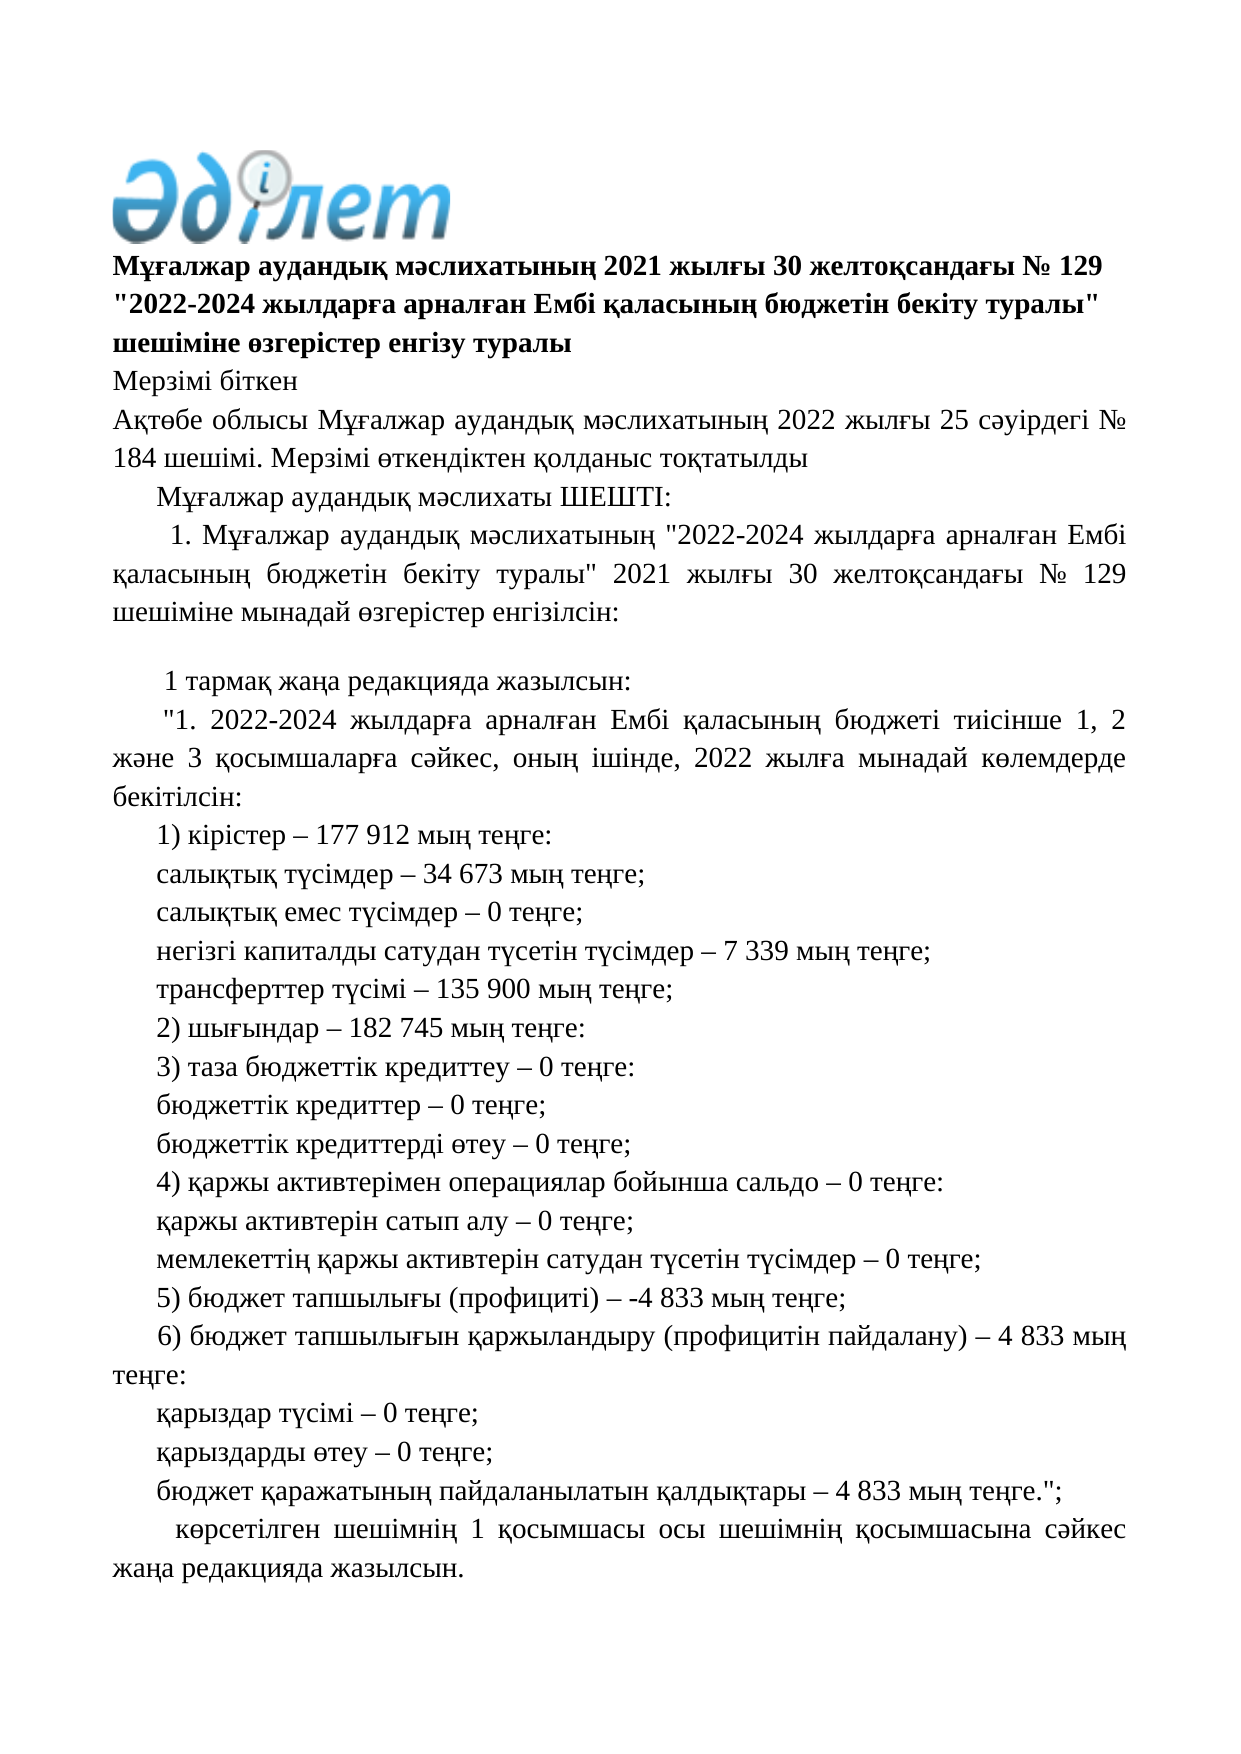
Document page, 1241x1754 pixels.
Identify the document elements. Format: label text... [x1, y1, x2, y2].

text 4) қаржы активтерімен операциялар бойынша сальдо – 0 теңге: [112, 1164, 1128, 1198]
text салықтық емес түсімдер – 0 теңге; [112, 894, 1128, 928]
picture [112, 150, 451, 244]
text Мұғалжар аудандық мәслихаты ШЕШТІ: [112, 479, 1128, 512]
text көрсетілген шешімнің 1 қосымшасы осы шешімнің қосымшасына сәйкес жаңа редакцияда жазылсын. [112, 1511, 1128, 1583]
text 5) бюджет тапшылығы (профициті) – -4 833 мың теңге; [112, 1280, 1128, 1313]
text "1. 2022-2024 жылдарға арналған Ембі қаласының бюджеті тиісінше 1, 2 және 3 қосымшаларға сәйкес, оның ішінде, 2022 жылға мынадай көлемдерде бекітілсін: [112, 702, 1128, 812]
text 1. Мұғалжар аудандық мәслихатының "2022-2024 жылдарға арналған Ембі қаласының бюджетін бекіту туралы" 2021 жылғы 30 желтоқсандағы № 129 шешіміне мынадай өзгерістер енгізілсін: [112, 517, 1128, 628]
text бюджет қаражатының пайдаланылатын қалдықтары – 4 833 мың теңге."; [112, 1473, 1128, 1506]
text Мерзімі біткен [112, 363, 1128, 397]
text негізгі капиталды сатудан түсетін түсімдер – 7 339 мың теңге; [112, 933, 1128, 967]
text 6) бюджет тапшылығын қаржыландыру (профицитін пайдалану) – 4 833 мың теңге: [112, 1318, 1128, 1391]
text трансферттер түсімі – 135 900 мың теңге; [112, 972, 1128, 1005]
text 3) таза бюджеттік кредиттеу – 0 теңге: [112, 1049, 1128, 1082]
text бюджеттік кредиттер – 0 теңге; [112, 1087, 1128, 1121]
text мемлекеттің қаржы активтерін сатудан түсетін түсімдер – 0 теңге; [112, 1241, 1128, 1275]
text қарыздарды өтеу – 0 теңге; [112, 1434, 1128, 1468]
text 1) кірістер – 177 912 мың теңге: [112, 817, 1128, 851]
text 2) шығындар – 182 745 мың теңге: [112, 1010, 1128, 1044]
text салықтық түсімдер – 34 673 мың теңге; [112, 856, 1128, 889]
text 1 тармақ жаңа редакцияда жазылсын: [112, 663, 1128, 697]
text қаржы активтерін сатып алу – 0 теңге; [112, 1203, 1128, 1236]
text қарыздар түсімі – 0 теңге; [112, 1396, 1128, 1429]
text Ақтөбе облысы Мұғалжар аудандық мәслихатының 2022 жылғы 25 сәуірдегі № 184 шешімі. Мерзімі өткендіктен қолданыс тоқтатылды [112, 402, 1128, 474]
text Мұғалжар аудандық мәслихатының 2021 жылғы 30 желтоқсандағы № 129 "2022-2024 жылдарға арналған Ембі қаласының бюджетін бекіту туралы" шешіміне өзгерістер енгізу туралы [112, 248, 1128, 358]
text бюджеттік кредиттерді өтеу – 0 теңге; [112, 1126, 1128, 1159]
